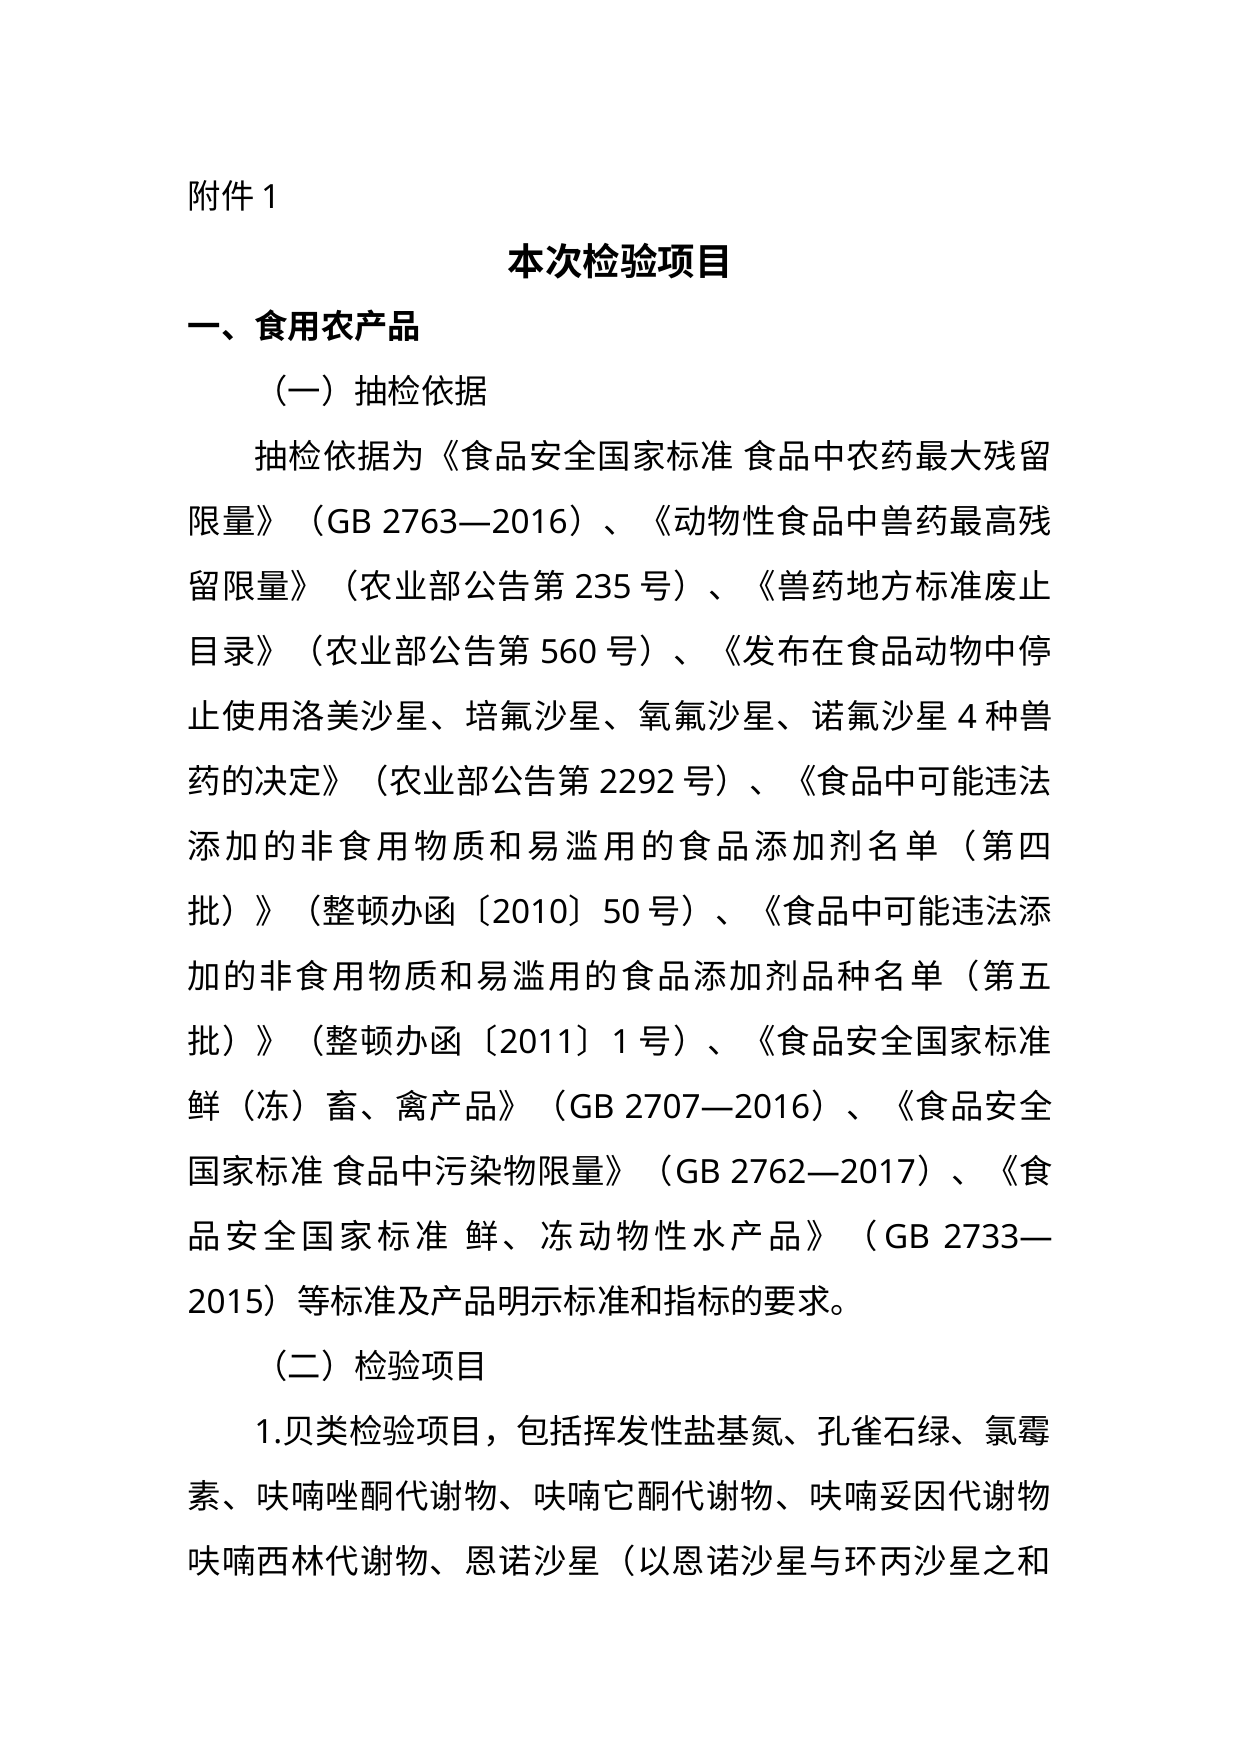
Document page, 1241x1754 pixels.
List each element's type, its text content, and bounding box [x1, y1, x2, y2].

text （二）检验项目 [187, 1332, 1053, 1397]
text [187, 1397, 1053, 1592]
text 一、食用农产品 [187, 292, 1053, 357]
text 本次检验项目 [187, 227, 1053, 292]
text 抽检依据为《食品安全国家标准 食品中农药最大残留限量》（GB 2763—2016）、《动物性食品中兽药最高残留限量》（农业部公告第235号）、《兽药地方标准废止目录》（农业部公告第560号）、《发布在食品动物中停止使用洛美沙星、培氟沙星、氧氟沙星、诺氟沙星4种兽药的决定》（农业部公告第2292号）、《食品中可能违法添加的非食用物质和易滥用的食品添加剂名单（第四批）》（整顿办函〔2010〕50号）、《食品中可能违法添加的非食用物质和易滥用的食品添加剂品种名单（第五批）》（整顿办函〔2011〕1号）、《食品安全国家标准 鲜（冻）畜、禽产品》（GB 2707—2016）、《食品安全国家标准 食品中污染物限量》（GB 2762—2017）、《食品安全国家标准 鲜、冻动物性水产品》（GB 2733—2015）等标准及产品明示标准和指标的要求。 [187, 422, 1053, 1332]
text （一）抽检依据 [187, 357, 1053, 422]
text 附件1 [187, 162, 1053, 227]
